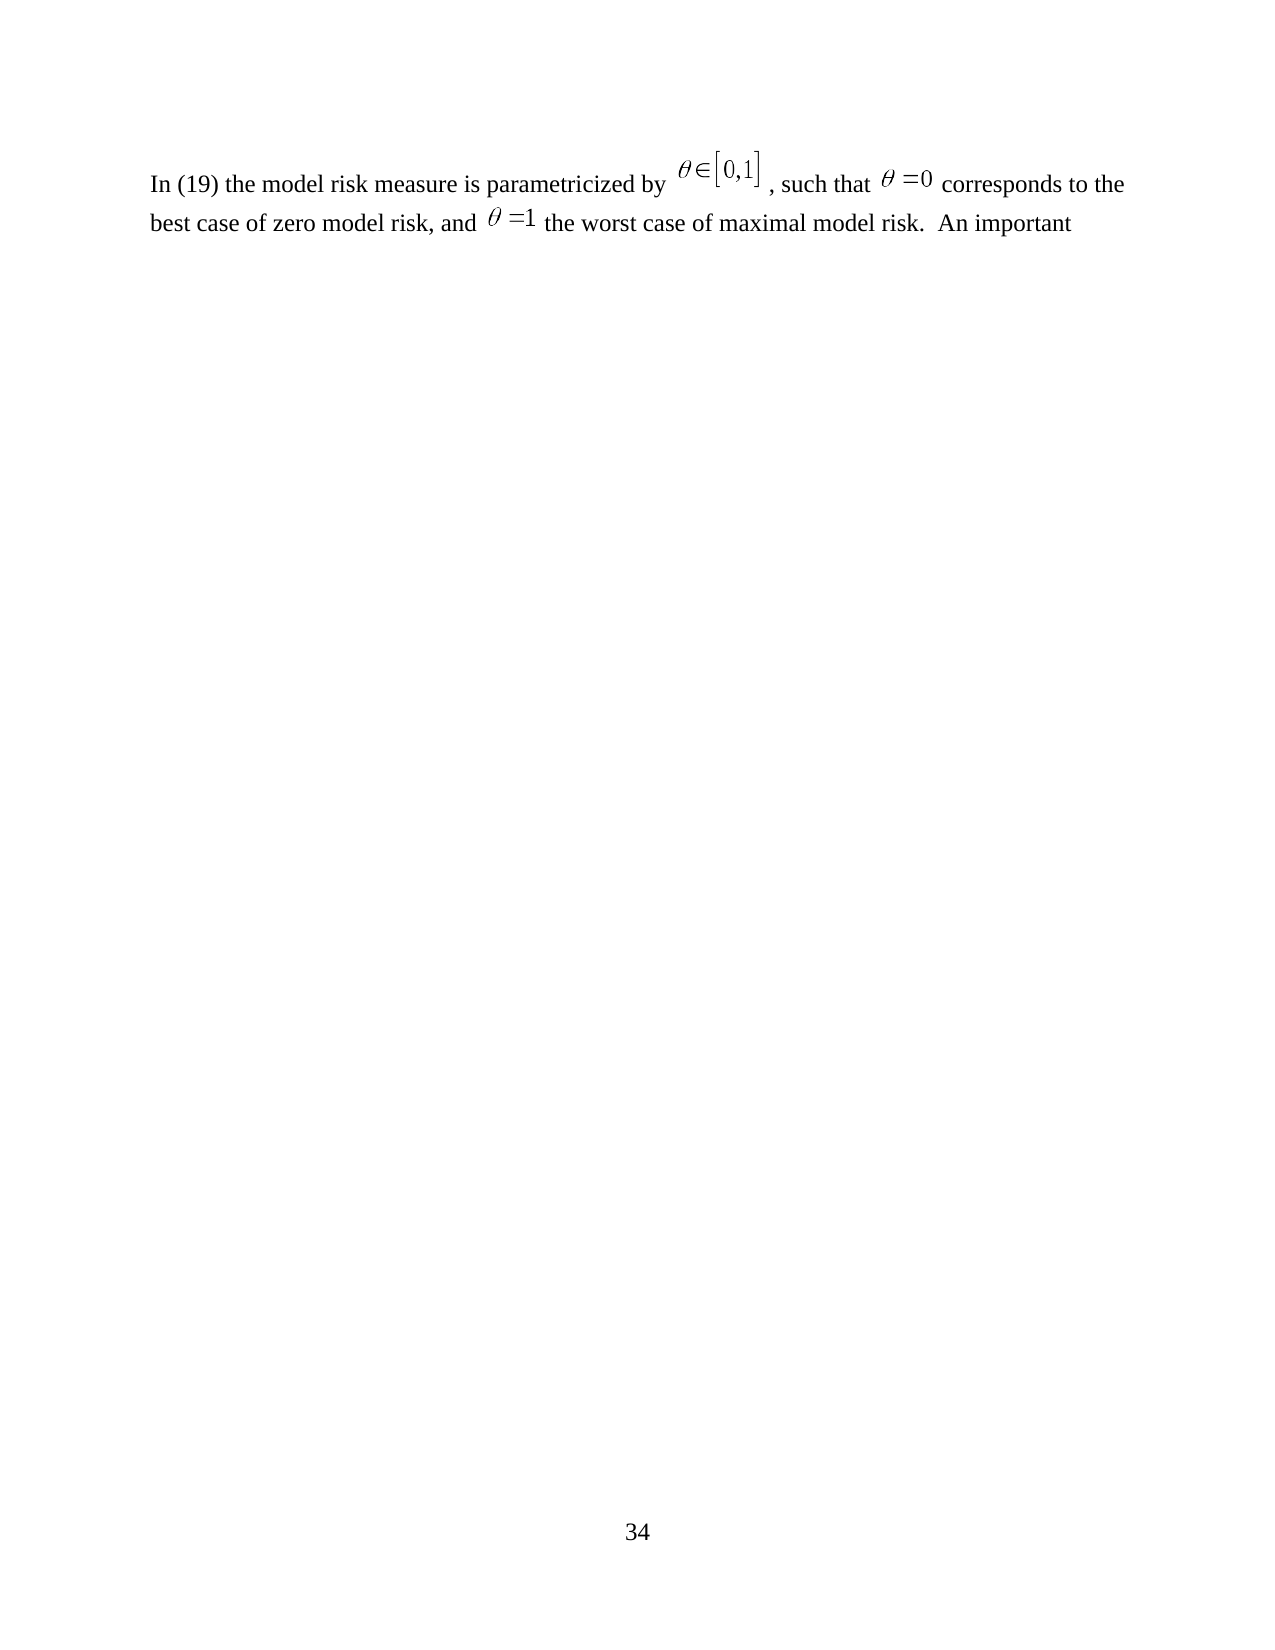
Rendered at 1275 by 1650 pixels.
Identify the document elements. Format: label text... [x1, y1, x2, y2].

text In (19) the model risk measure is parametricized by , such that corresponds to the best case of zero model risk, and the worst case of maximal model risk. An important [150, 150, 1125, 237]
